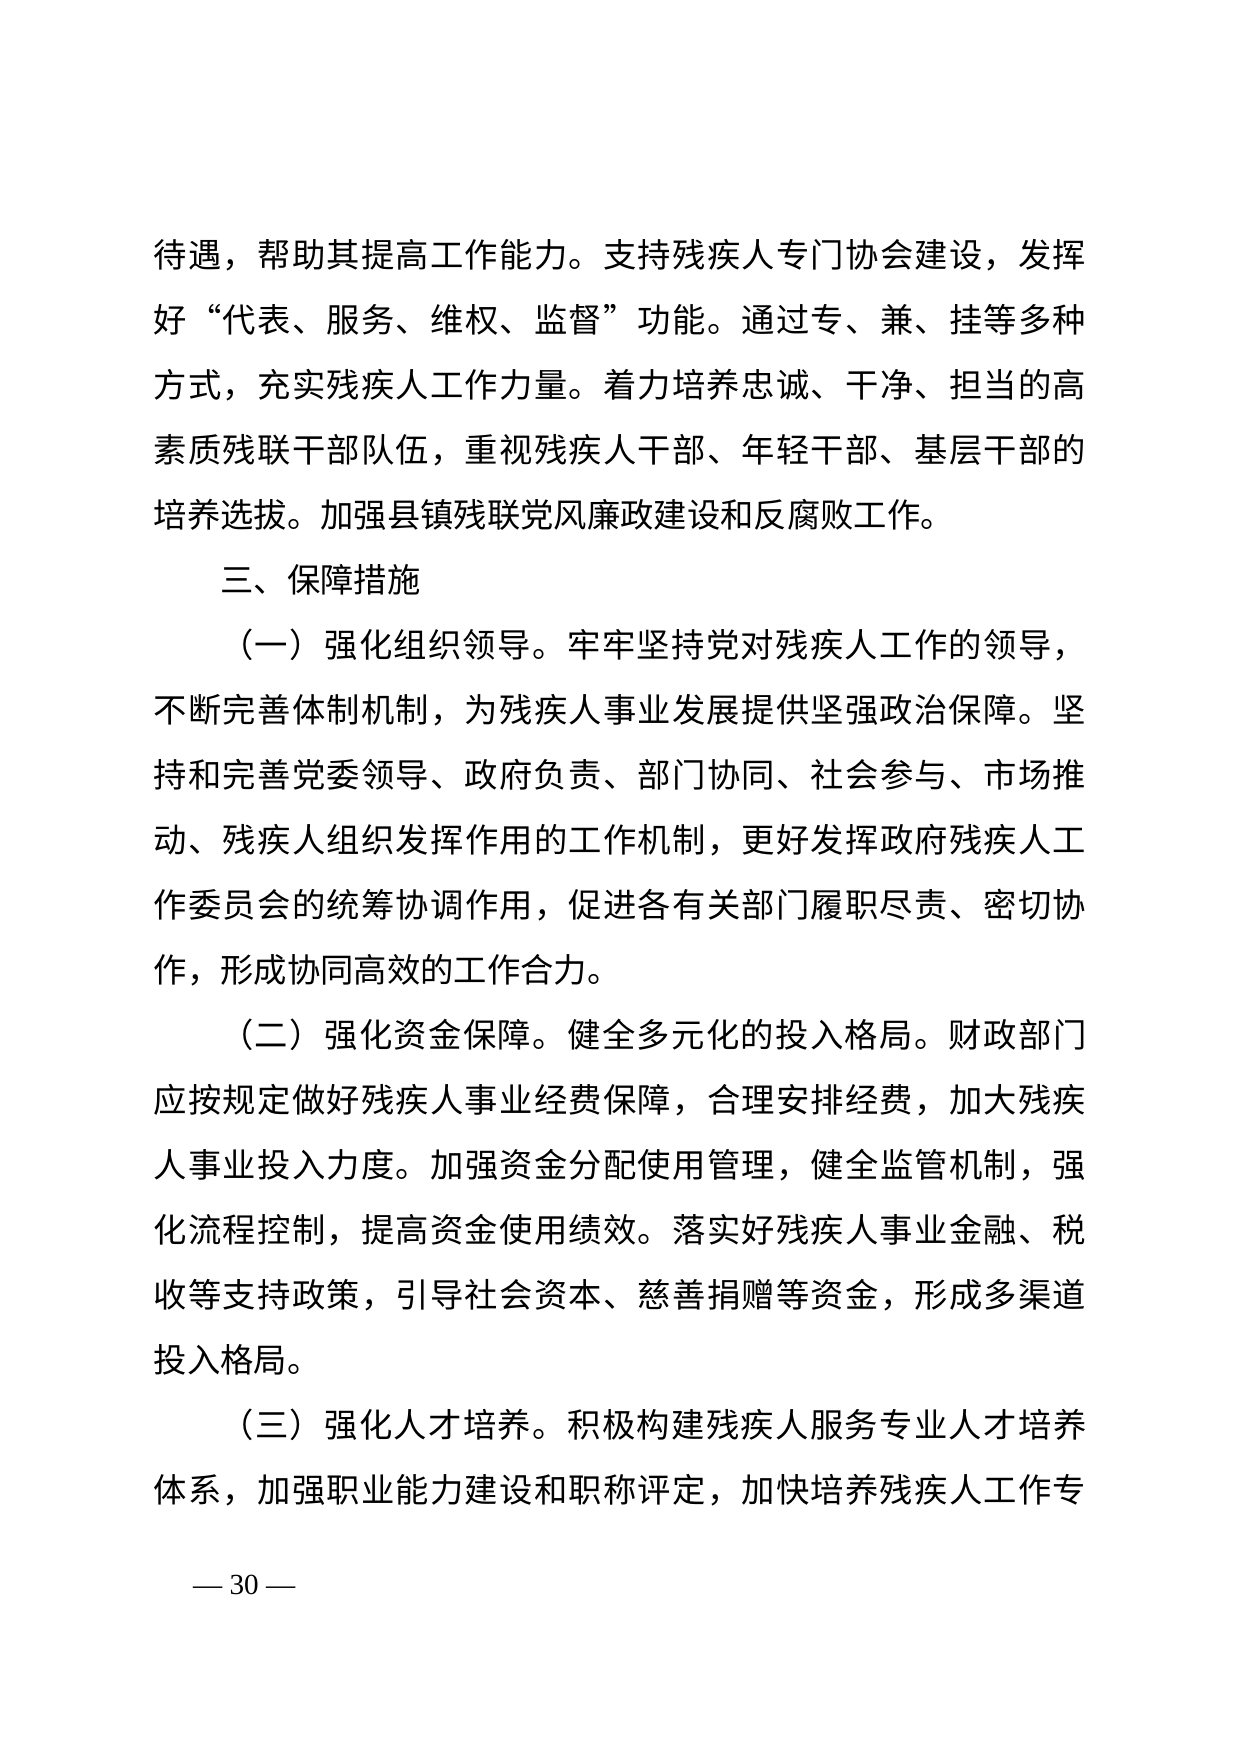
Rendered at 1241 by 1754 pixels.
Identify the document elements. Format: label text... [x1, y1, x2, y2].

text （二）强化资金保障。健全多元化的投入格局。财政部门应按规定做好残疾人事业经费保障，合理安排经费，加大残疾人事业投入力度。加强资金分配使用管理，健全监管机制，强化流程控制，提高资金使用绩效。落实好残疾人事业金融、税收等支持政策，引导社会资本、慈善捐赠等资金，形成多渠道投入格局。 [153, 1001, 1087, 1391]
text 三、保障措施 [153, 546, 1087, 611]
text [153, 1391, 1087, 1521]
text （一）强化组织领导。牢牢坚持党对残疾人工作的领导，不断完善体制机制，为残疾人事业发展提供坚强政治保障。坚持和完善党委领导、政府负责、部门协同、社会参与、市场推动、残疾人组织发挥作用的工作机制，更好发挥政府残疾人工作委员会的统筹协调作用，促进各有关部门履职尽责、密切协作，形成协同高效的工作合力。 [153, 611, 1087, 1001]
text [153, 221, 1087, 546]
